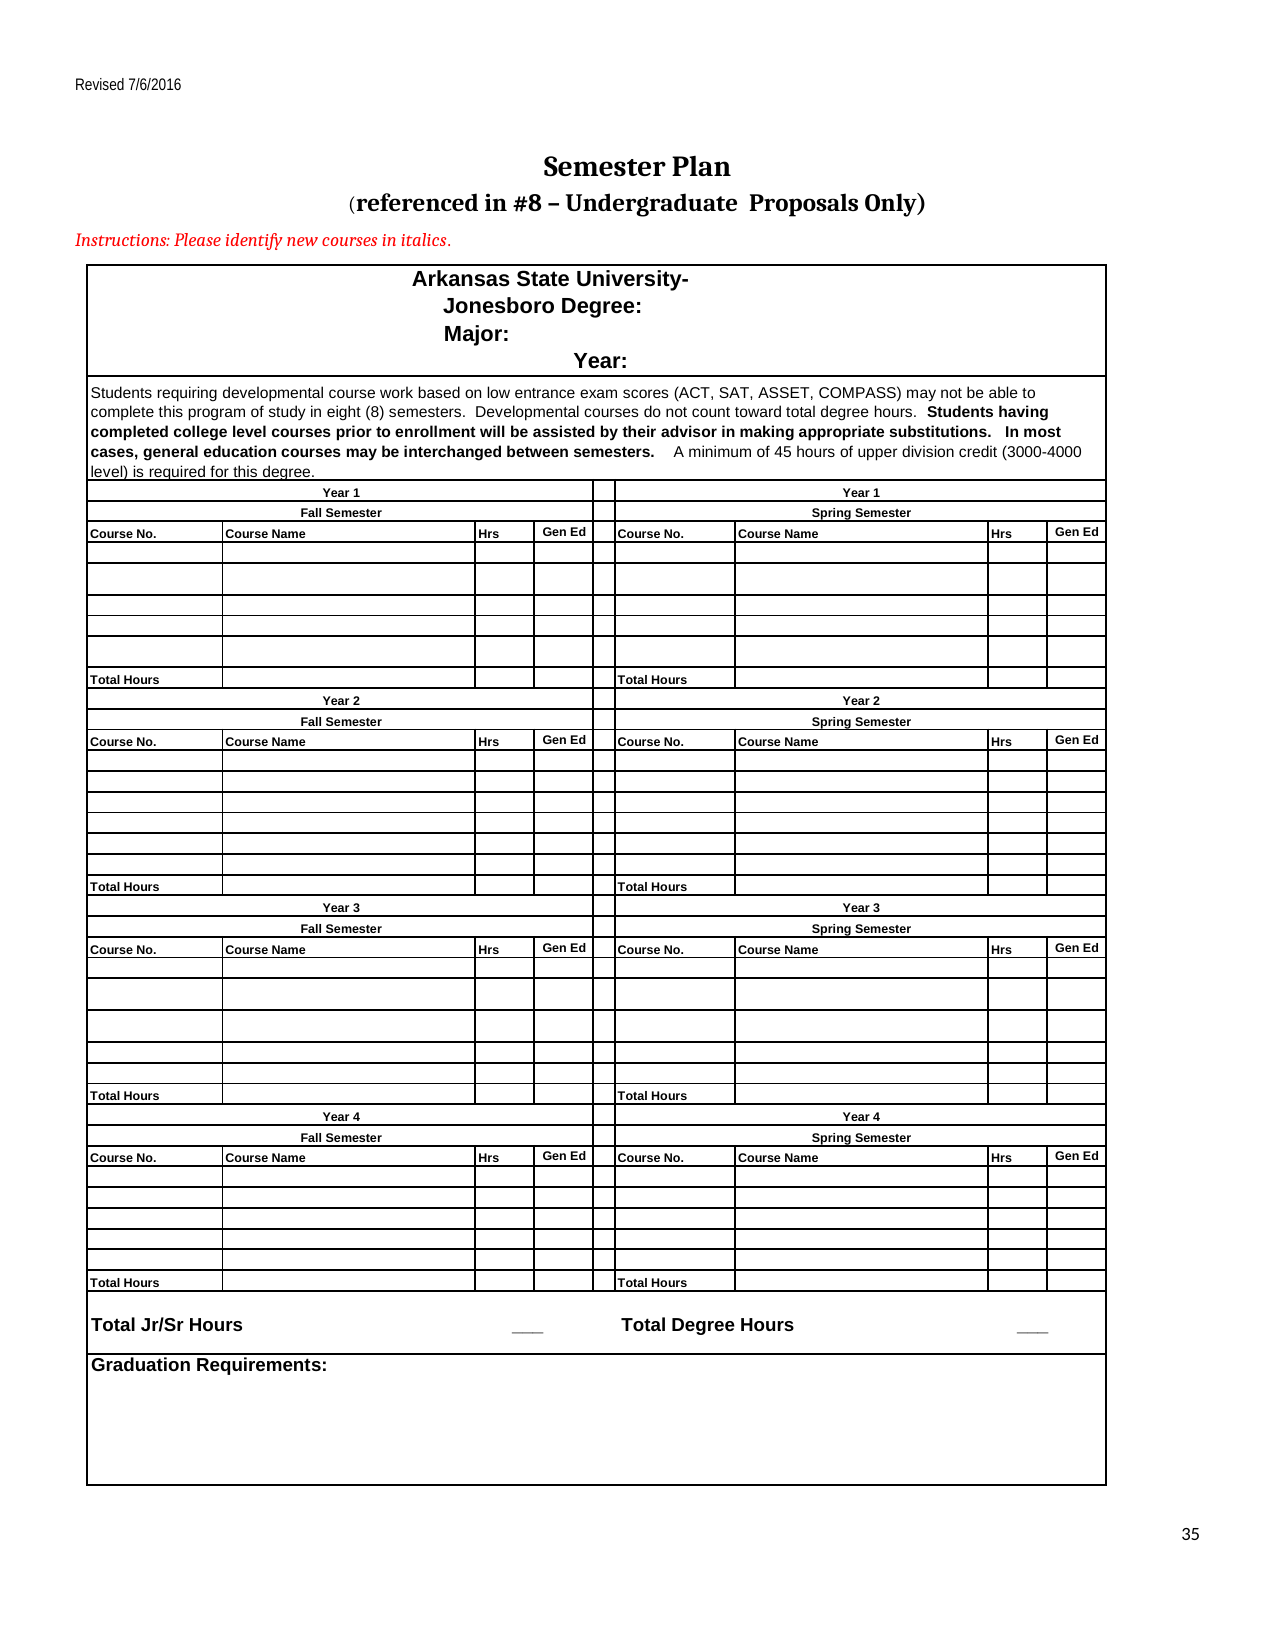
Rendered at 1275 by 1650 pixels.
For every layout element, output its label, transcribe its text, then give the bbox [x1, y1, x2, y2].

table_cell [989, 1209, 1046, 1228]
table_cell [476, 979, 533, 1009]
table_cell [594, 564, 614, 594]
table_cell [88, 1043, 222, 1062]
table_cell [594, 730, 614, 749]
table_cell Total Hours [88, 668, 222, 687]
table_cell [535, 564, 592, 594]
table_cell Spring Semester [616, 1126, 1105, 1145]
table_cell Fall Semester [88, 502, 592, 520]
table_cell [736, 958, 987, 977]
table_cell Gen Ed [1048, 522, 1105, 541]
table_cell [535, 1230, 592, 1248]
table_cell [736, 596, 987, 614]
table_cell [594, 1084, 614, 1103]
table_cell [616, 813, 734, 832]
table_cell [476, 1188, 533, 1207]
table_cell [594, 689, 614, 708]
table_cell [989, 1230, 1046, 1248]
table_cell [989, 855, 1046, 874]
table_cell [223, 876, 474, 894]
table_cell Course No. [88, 938, 222, 957]
table_cell [594, 1064, 614, 1082]
table_cell [88, 1167, 222, 1186]
table_cell [616, 1209, 734, 1228]
table_cell [594, 1209, 614, 1228]
table_cell [989, 793, 1046, 811]
table_cell [88, 596, 222, 614]
table_cell Hrs [476, 730, 533, 749]
table_cell [223, 793, 474, 811]
table_cell [535, 1188, 592, 1207]
table_cell [736, 1250, 987, 1269]
table_cell Year 3 [88, 896, 592, 915]
table_cell [88, 813, 222, 832]
table_cell [594, 1188, 614, 1207]
table_cell Year 1 [88, 481, 592, 500]
text (referenced in #8 – Undergraduate Proposals Only) [75, 188, 1200, 217]
table_cell [616, 751, 734, 770]
table_cell [476, 668, 533, 687]
table_cell [223, 616, 474, 635]
table_cell [989, 1064, 1046, 1082]
table_cell [1048, 772, 1105, 791]
table_cell [476, 1271, 533, 1290]
table_cell [535, 543, 592, 562]
table_cell Course Name [736, 522, 987, 541]
table_cell [594, 917, 614, 936]
table_cell [476, 596, 533, 614]
table_cell [1048, 958, 1105, 977]
table_cell [223, 772, 474, 791]
table_cell [223, 1271, 474, 1290]
table_cell Course No. [88, 522, 222, 541]
table_cell Gen Ed [535, 730, 592, 749]
table_cell [88, 958, 222, 977]
table_cell Total Hours [616, 876, 734, 894]
table_cell [535, 1084, 592, 1103]
table_cell [616, 637, 734, 666]
table_cell [736, 1188, 987, 1207]
table_cell Total Hours [616, 1271, 734, 1290]
table_cell [594, 834, 614, 853]
table_cell [989, 751, 1046, 770]
table_cell [989, 616, 1046, 635]
table_cell [1048, 855, 1105, 874]
table_cell [223, 1064, 474, 1082]
table_cell [88, 979, 222, 1009]
table_cell [989, 813, 1046, 832]
table_cell [989, 958, 1046, 977]
table_cell [616, 616, 734, 635]
table_cell [594, 938, 614, 957]
table_cell [535, 1209, 592, 1228]
table_cell [476, 876, 533, 894]
table_cell [476, 1250, 533, 1269]
table_cell [736, 855, 987, 874]
table_cell Gen Ed [1048, 938, 1105, 957]
table_cell [88, 564, 222, 594]
table_cell [736, 751, 987, 770]
table_cell [223, 979, 474, 1009]
table_cell [88, 1064, 222, 1082]
table_cell [594, 772, 614, 791]
table_cell [88, 751, 222, 770]
table_cell Course No. [616, 522, 734, 541]
table_cell [88, 855, 222, 874]
table_cell [88, 637, 222, 666]
table_cell [223, 834, 474, 853]
table_cell Fall Semester [88, 710, 592, 728]
table_cell [594, 793, 614, 811]
table_cell Course No. [88, 1147, 222, 1165]
table_cell [736, 1167, 987, 1186]
table_cell Gen Ed [1048, 1147, 1105, 1165]
table_cell [88, 1188, 222, 1207]
table_cell Fall Semester [88, 917, 592, 936]
table_cell [535, 668, 592, 687]
text Instructions: Please identify new courses in italics. [75, 230, 1200, 251]
table_cell [476, 1084, 533, 1103]
table_cell Course No. [88, 730, 222, 749]
table_cell [594, 616, 614, 635]
table_cell [1048, 1043, 1105, 1062]
table_cell [594, 522, 614, 541]
table_cell [1048, 1271, 1105, 1290]
table_cell [736, 772, 987, 791]
table_cell [88, 616, 222, 635]
table_cell [223, 668, 474, 687]
table_cell [1048, 1011, 1105, 1041]
table_cell Course Name [223, 522, 474, 541]
table_cell [989, 543, 1046, 562]
table_cell [989, 1011, 1046, 1041]
table_cell [535, 855, 592, 874]
table_cell [989, 1084, 1046, 1103]
table_cell [736, 1011, 987, 1041]
table_cell [535, 793, 592, 811]
table_cell [616, 1011, 734, 1041]
table_cell Gen Ed [1048, 730, 1105, 749]
table_cell [1048, 564, 1105, 594]
table_cell [476, 1167, 533, 1186]
table_cell [1048, 1084, 1105, 1103]
table_cell [88, 543, 222, 562]
table_cell [223, 564, 474, 594]
table_cell [1048, 668, 1105, 687]
table_cell Course No. [616, 730, 734, 749]
table_cell [616, 979, 734, 1009]
table_cell Year 2 [616, 689, 1105, 708]
table_cell [594, 1167, 614, 1186]
table_cell [223, 1188, 474, 1207]
table_cell [223, 543, 474, 562]
table_cell [535, 1271, 592, 1290]
table_cell [1048, 876, 1105, 894]
table_cell [535, 979, 592, 1009]
table_cell Total Hours [88, 1084, 222, 1103]
table_cell [1048, 637, 1105, 666]
table_cell [223, 596, 474, 614]
table_cell [616, 564, 734, 594]
table_cell [616, 1230, 734, 1248]
table_cell [476, 1209, 533, 1228]
table_cell [1048, 543, 1105, 562]
table_cell Graduation Requirements: [88, 1355, 1105, 1484]
table_cell [736, 668, 987, 687]
table_cell [989, 1043, 1046, 1062]
table_header Arkansas State University-Jonesboro Degree: Major: Year: [88, 266, 1105, 375]
table_cell [616, 772, 734, 791]
table_cell [616, 596, 734, 614]
table_cell [1048, 979, 1105, 1009]
table_cell [476, 1043, 533, 1062]
table_cell Course Name [736, 730, 987, 749]
table_cell [88, 1209, 222, 1228]
table_cell [88, 1011, 222, 1041]
table_cell Total Hours [88, 876, 222, 894]
table_cell Total Hours [88, 1271, 222, 1290]
table_cell Students requiring developmental course work based on low entrance exam scores (ACT, SAT, ASSET, COMPASS) may not be able to complete this program of study in eight (8) semesters. Developmental courses do not count toward total degree hours. Students having completed college level courses prior to enrollment will be assisted by their advisor in making appropriate substitutions. In most cases, general education courses may be interchanged between semesters. A minimum of 45 hours of upper division credit (3000-4000 level) is required for this degree. [88, 377, 1105, 479]
table_cell [535, 637, 592, 666]
table_cell [88, 834, 222, 853]
table_cell [594, 668, 614, 687]
table_cell [616, 543, 734, 562]
table_cell [989, 637, 1046, 666]
table_cell [476, 813, 533, 832]
table_cell [736, 979, 987, 1009]
table_cell [594, 1105, 614, 1124]
table_cell [223, 1230, 474, 1248]
table_cell [476, 958, 533, 977]
table_cell [736, 1084, 987, 1103]
table_cell Hrs [989, 522, 1046, 541]
table_cell [1048, 793, 1105, 811]
table_cell [989, 834, 1046, 853]
table_cell [1048, 1167, 1105, 1186]
table_cell [1048, 1188, 1105, 1207]
table_cell [736, 1064, 987, 1082]
table_cell [1048, 1064, 1105, 1082]
table_cell [989, 1271, 1046, 1290]
table_cell [535, 1167, 592, 1186]
table_cell [594, 979, 614, 1009]
table_cell Course Name [223, 730, 474, 749]
table_cell [594, 876, 614, 894]
table_cell [594, 751, 614, 770]
table_cell [594, 502, 614, 520]
table_cell [989, 1188, 1046, 1207]
table_cell [223, 637, 474, 666]
table_cell [594, 855, 614, 874]
table_cell [736, 793, 987, 811]
table_cell [594, 1271, 614, 1290]
table_cell [476, 1064, 533, 1082]
table_cell [736, 616, 987, 635]
table_cell Gen Ed [535, 938, 592, 957]
table_cell Hrs [476, 522, 533, 541]
table_cell Course Name [736, 938, 987, 957]
table_cell [1048, 751, 1105, 770]
table_cell [88, 772, 222, 791]
table_cell [616, 1043, 734, 1062]
table_cell [616, 1250, 734, 1269]
table_cell [535, 596, 592, 614]
table_cell [476, 751, 533, 770]
table_cell [594, 596, 614, 614]
table_cell [535, 834, 592, 853]
table_cell [1048, 834, 1105, 853]
table_cell [989, 979, 1046, 1009]
table_cell [594, 1011, 614, 1041]
table_cell Year 2 [88, 689, 592, 708]
text Semester Plan [75, 150, 1200, 183]
table_cell [989, 564, 1046, 594]
table_cell [223, 1167, 474, 1186]
table_cell [223, 813, 474, 832]
table_cell [535, 813, 592, 832]
table_cell [594, 813, 614, 832]
table_cell [1048, 1230, 1105, 1248]
table_cell [594, 958, 614, 977]
table_cell [223, 1084, 474, 1103]
table_cell Hrs [989, 1147, 1046, 1165]
table_cell [535, 1011, 592, 1041]
table_cell Year 4 [616, 1105, 1105, 1124]
table_cell Total Jr/Sr Hours ___ Total Degree Hours ___ [88, 1292, 1105, 1353]
table_cell [476, 616, 533, 635]
table_cell [594, 543, 614, 562]
table_cell [535, 616, 592, 635]
table_cell [476, 855, 533, 874]
table_cell [223, 958, 474, 977]
table_cell [535, 1250, 592, 1269]
table_cell [88, 1230, 222, 1248]
table_cell [989, 1250, 1046, 1269]
table_cell [476, 772, 533, 791]
table_cell Total Hours [616, 1084, 734, 1103]
table_cell [594, 1126, 614, 1145]
table_cell [616, 793, 734, 811]
table_cell [594, 637, 614, 666]
table_cell Hrs [989, 730, 1046, 749]
table_cell Course Name [223, 1147, 474, 1165]
table_cell [989, 1167, 1046, 1186]
table_cell [736, 813, 987, 832]
table_cell [736, 834, 987, 853]
table_cell [476, 637, 533, 666]
table_cell Course No. [616, 938, 734, 957]
table_cell [535, 1064, 592, 1082]
table_cell [594, 481, 614, 500]
table_cell [535, 751, 592, 770]
table_cell [736, 1209, 987, 1228]
table_cell Course No. [616, 1147, 734, 1165]
table_cell [594, 1043, 614, 1062]
table_cell [989, 772, 1046, 791]
table_cell [88, 1250, 222, 1269]
table_cell [989, 876, 1046, 894]
table_cell Year 3 [616, 896, 1105, 915]
table_cell [535, 958, 592, 977]
table_cell Spring Semester [616, 710, 1105, 728]
table_cell [736, 1230, 987, 1248]
table_cell Fall Semester [88, 1126, 592, 1145]
table_cell [736, 876, 987, 894]
table_cell [223, 751, 474, 770]
table_cell [476, 834, 533, 853]
table_cell Course Name [223, 938, 474, 957]
table_cell [535, 1043, 592, 1062]
table_cell [989, 668, 1046, 687]
table_cell Hrs [476, 938, 533, 957]
table_cell [616, 1064, 734, 1082]
table_cell [223, 855, 474, 874]
table_cell [223, 1043, 474, 1062]
table_cell Spring Semester [616, 502, 1105, 520]
table_cell [616, 958, 734, 977]
table_cell [736, 637, 987, 666]
table_cell [616, 1188, 734, 1207]
table_cell [535, 772, 592, 791]
table_cell Gen Ed [535, 1147, 592, 1165]
table_cell Year 1 [616, 481, 1105, 500]
table_cell Course Name [736, 1147, 987, 1165]
table_cell [736, 1271, 987, 1290]
table_cell Hrs [989, 938, 1046, 957]
table_cell [1048, 596, 1105, 614]
table_cell Spring Semester [616, 917, 1105, 936]
table_cell [476, 543, 533, 562]
table_cell [1048, 616, 1105, 635]
table_cell [616, 855, 734, 874]
table_cell [476, 793, 533, 811]
table_cell [476, 1230, 533, 1248]
table_cell [476, 564, 533, 594]
table_cell Year 4 [88, 1105, 592, 1124]
table_cell [616, 834, 734, 853]
table_cell [1048, 1250, 1105, 1269]
table_cell [1048, 1209, 1105, 1228]
table_cell [989, 596, 1046, 614]
table_cell [223, 1011, 474, 1041]
table_cell [594, 896, 614, 915]
table_cell [736, 543, 987, 562]
table_cell [616, 1167, 734, 1186]
table_cell Total Hours [616, 668, 734, 687]
table_cell [594, 710, 614, 728]
table_cell [594, 1147, 614, 1165]
table_cell [1048, 813, 1105, 832]
table_cell [535, 876, 592, 894]
table_cell Gen Ed [535, 522, 592, 541]
table_cell [736, 1043, 987, 1062]
table_cell Hrs [476, 1147, 533, 1165]
table_cell [223, 1209, 474, 1228]
table_cell [736, 564, 987, 594]
table_cell [88, 793, 222, 811]
table_cell [594, 1230, 614, 1248]
table_cell [476, 1011, 533, 1041]
table_cell [223, 1250, 474, 1269]
table_cell [594, 1250, 614, 1269]
